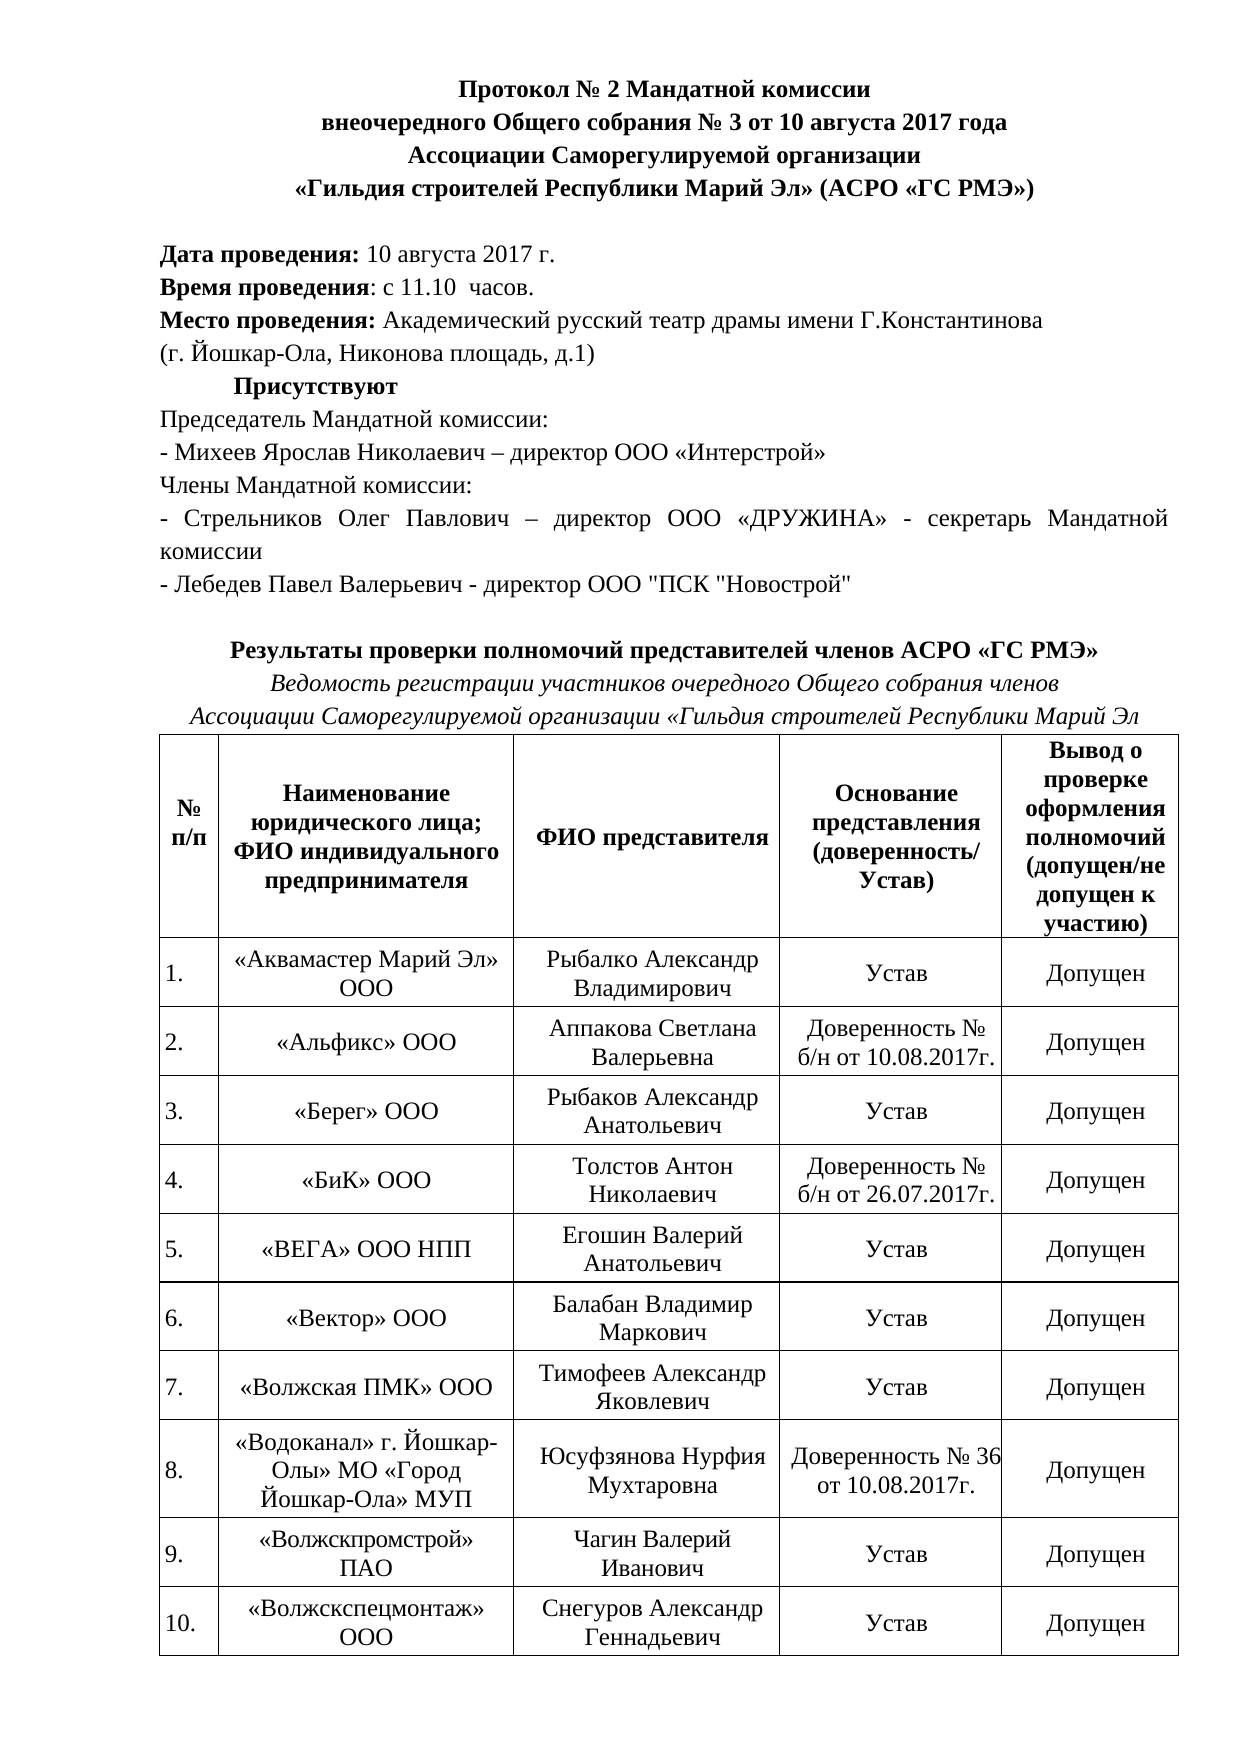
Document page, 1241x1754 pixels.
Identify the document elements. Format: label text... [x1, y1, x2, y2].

table_cell [160, 1076, 218, 1143]
table_cell [160, 1420, 218, 1517]
table_header Вывод о проверке оформления полномочий (допущен/не допущен к участию) [1002, 735, 1178, 937]
table_cell Рыбалко Александр Владимирович [514, 938, 779, 1006]
table_cell [160, 938, 218, 1006]
text - Стрельников Олег Павлович – директор ООО «ДРУЖИНА» - секретарь Мандатной комиссии [159, 503, 1169, 565]
table_cell Устав [780, 938, 1001, 1006]
table_header Основание представления (доверенность/ Устав) [780, 735, 1001, 937]
table_header Наименование юридического лица; ФИО индивидуального предпринимателя [219, 735, 513, 937]
table_cell Аппакова Светлана Валерьевна [514, 1007, 779, 1074]
text Председатель Мандатной комиссии: [159, 404, 1169, 433]
table_cell Доверенность № б/н от 10.08.2017г. [780, 1007, 1001, 1074]
table_header ФИО представителя [514, 735, 779, 937]
table_cell Доверенность № б/н от 26.07.2017г. [780, 1145, 1001, 1212]
text Присутствуют [159, 371, 1169, 400]
table_cell «Берег» ООО [219, 1076, 513, 1143]
table_cell «БиК» ООО [219, 1145, 513, 1212]
table_cell Рыбаков Александр Анатольевич [514, 1076, 779, 1143]
table_cell «Вектор» ООО [219, 1283, 513, 1350]
text Члены Мандатной комиссии: [159, 470, 1169, 499]
table_cell «Аквамастер Марий Эл» ООО [219, 938, 513, 1006]
table_cell Допущен [1002, 1420, 1178, 1517]
table_cell «ВЕГА» ООО НПП [219, 1214, 513, 1281]
table_cell «Волжскпромстрой» ПАО [219, 1518, 513, 1586]
table_cell Допущен [1002, 1145, 1178, 1212]
text «Гильдия строителей Республики Марий Эл» (АСРО «ГС РМЭ») [159, 173, 1169, 202]
table_cell Допущен [1002, 1076, 1178, 1143]
table_cell [160, 1518, 218, 1586]
text Время проведения: с 11.10 часов. [159, 272, 1169, 301]
table_cell [160, 1214, 218, 1281]
text Результаты проверки полномочий представителей членов АСРО «ГС РМЭ» [159, 635, 1169, 664]
table_cell Тимофеев Александр Яковлевич [514, 1351, 779, 1419]
table_cell Допущен [1002, 1351, 1178, 1419]
table_cell Допущен [1002, 1214, 1178, 1281]
table_cell «Волжскспецмонтаж» ООО [219, 1587, 513, 1655]
table_cell «Волжская ПМК» ООО [219, 1351, 513, 1419]
table_cell «Водоканал» г. Йошкар-Олы» МО «Город Йошкар-Ола» МУП [219, 1420, 513, 1517]
text внеочередного Общего собрания № 3 от 10 августа 2017 года [159, 107, 1169, 136]
table_cell [160, 1351, 218, 1419]
table_cell Устав [780, 1214, 1001, 1281]
table_cell Балабан Владимир Маркович [514, 1283, 779, 1350]
table_cell Устав [780, 1076, 1001, 1143]
table_cell [160, 1007, 218, 1074]
table_cell Доверенность № 36 от 10.08.2017г. [780, 1420, 1001, 1517]
table_cell «Альфикс» ООО [219, 1007, 513, 1074]
text Место проведения: Академический русский театр драмы имени Г.Константинова [159, 305, 1169, 334]
table_cell Толстов Антон Николаевич [514, 1145, 779, 1212]
text Ведомость регистрации участников очередного Общего собрания членов [159, 668, 1169, 697]
text Протокол № 2 Мандатной комиссии [159, 74, 1169, 103]
table_header № п/п [160, 735, 218, 937]
text (г. Йошкар-Ола, Никонова площадь, д.1) [159, 338, 1169, 367]
table_cell Снегуров Александр Геннадьевич [514, 1587, 779, 1655]
table_cell [160, 1283, 218, 1350]
table_cell Устав [780, 1587, 1001, 1655]
text - Михеев Ярослав Николаевич – директор ООО «Интерстрой» [159, 437, 1169, 466]
text - Лебедев Павел Валерьевич - директор ООО "ПСК "Новострой" [159, 569, 1169, 598]
table_cell Допущен [1002, 1587, 1178, 1655]
table_cell Чагин Валерий Иванович [514, 1518, 779, 1586]
table_cell Устав [780, 1283, 1001, 1350]
table_cell [160, 1587, 218, 1655]
text Дата проведения: 10 августа 2017 г. [159, 239, 1169, 268]
text Ассоциации Саморегулируемой организации «Гильдия строителей Республики Марий Эл [159, 701, 1169, 730]
table_cell Устав [780, 1518, 1001, 1586]
table_cell Допущен [1002, 1007, 1178, 1074]
text Ассоциации Саморегулируемой организации [159, 140, 1169, 169]
table_cell Егошин Валерий Анатольевич [514, 1214, 779, 1281]
table_cell Допущен [1002, 1283, 1178, 1350]
table_cell Допущен [1002, 1518, 1178, 1586]
table_cell Допущен [1002, 938, 1178, 1006]
table_cell [160, 1145, 218, 1212]
table_cell Юсуфзянова Нурфия Мухтаровна [514, 1420, 779, 1517]
table_cell Устав [780, 1351, 1001, 1419]
